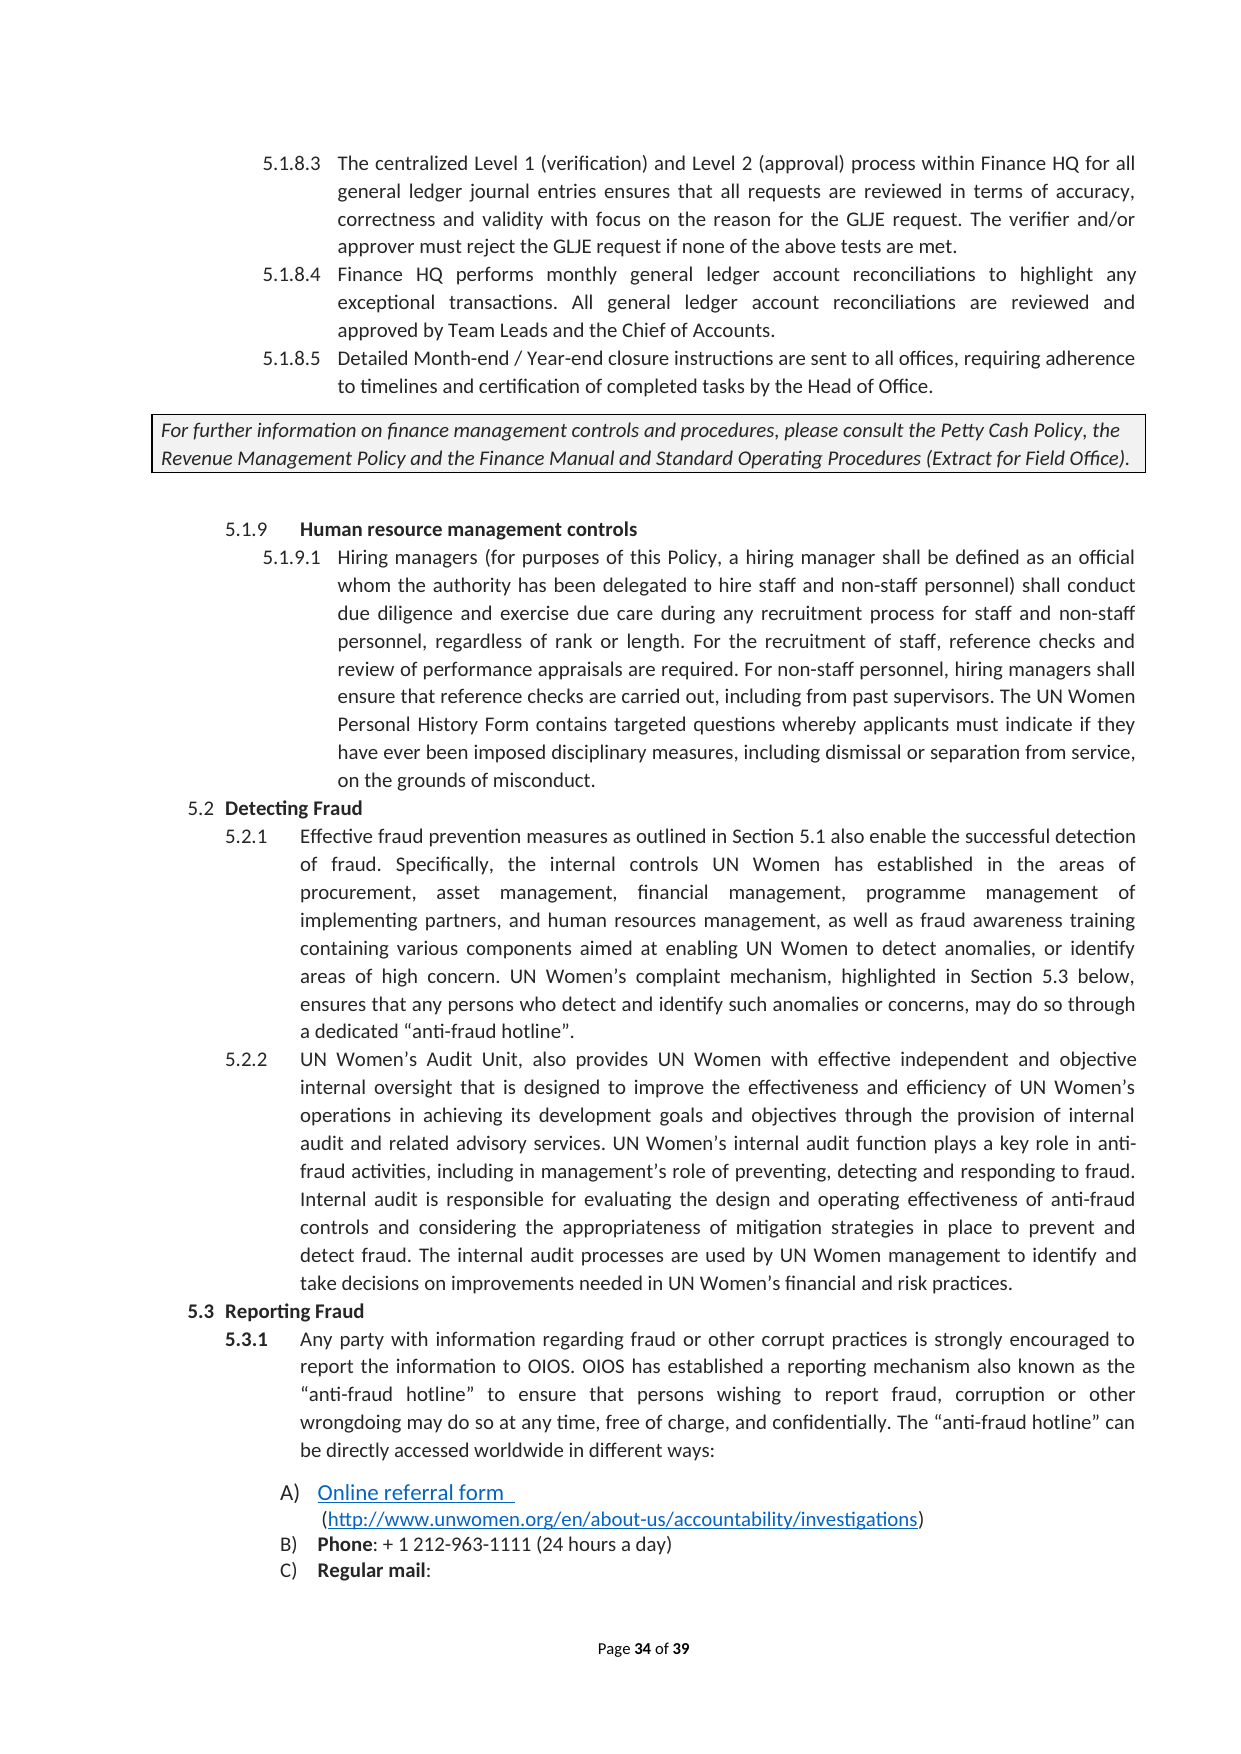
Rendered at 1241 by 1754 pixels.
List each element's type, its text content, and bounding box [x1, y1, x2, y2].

list Hiring managers (for purposes of this Policy, a hiring manager shall be defined as an official whom the authority has been delegated to hire staff and non-staff personnel) shall conduct due diligence and exercise due care during any recruitment process for staff and non-staff personnel, regardless of rank or length. For the recruitment of staff, reference checks and review of performance appraisals are required. For non-staff personnel, hiring managers shall ensure that reference checks are carried out, including from past supervisors. The UN Women Personal History Form contains targeted questions whereby applicants must indicate if they have ever been imposed disciplinary measures, including dismissal or separation from service, on the grounds of misconduct. [262, 544, 1137, 793]
list Detailed Month-end / Year-end closure instructions are sent to all offices, requiring adherence to timelines and certification of completed tasks by the Head of Office. [262, 345, 1137, 399]
list Regular mail: [280, 1557, 1137, 1582]
list UN Women’s Audit Unit, also provides UN Women with effective independent and objective internal oversight that is designed to improve the effectiveness and efficiency of UN Women’s operations in achieving its development goals and objectives through the provision of internal audit and related advisory services. UN Women’s internal audit function plays a key role in anti-fraud activities, including in management’s role of preventing, detecting and responding to fraud. Internal audit is responsible for evaluating the design and operating effectiveness of anti-fraud controls and considering the appropriateness of mitigation strategies in place to prevent and detect fraud. The internal audit processes are used by UN Women management to identify and take decisions on improvements needed in UN Women’s financial and risk practices. [225, 1047, 1137, 1295]
list Human resource management controls [225, 516, 1137, 542]
list Finance HQ performs monthly general ledger account reconciliations to highlight any exceptional transactions. All general ledger account reconciliations are reviewed and approved by Team Leads and the Chief of Accounts. [262, 262, 1137, 343]
list Detecting Fraud [187, 795, 1137, 821]
text For further information on finance management controls and procedures, please consult the Petty Cash Policy, the Revenue Management Policy and the Finance Manual and Standard Operating Procedures (Extract for Field Office). [153, 415, 1145, 472]
list Online referral form [280, 1478, 1137, 1506]
list Any party with information regarding fraud or other corrupt practices is strongly encouraged to report the information to OIOS. OIOS has established a reporting mechanism also known as the “anti-fraud hotline” to ensure that persons wishing to report fraud, corruption or other wrongdoing may do so at any time, free of charge, and confidentially. The “anti-fraud hotline” can be directly accessed worldwide in different ways: [225, 1326, 1137, 1463]
list Effective fraud prevention measures as outlined in Section 5.1 also enable the successful detection of fraud. Specifically, the internal controls UN Women has established in the areas of procurement, asset management, financial management, programme management of implementing partners, and human resources management, as well as fraud awareness training containing various components aimed at enabling UN Women to detect anomalies, or identify areas of high concern. UN Women’s complaint mechanism, highlighted in Section 5.3 below, ensures that any persons who detect and identify such anomalies or concerns, may do so through a dedicated “anti-fraud hotline”. [225, 823, 1137, 1044]
text (http://www.unwomen.org/en/about-us/accountability/investigations) [321, 1506, 1137, 1531]
list Phone: + 1 212-963-1111 (24 hours a day) [280, 1531, 1137, 1557]
list The centralized Level 1 (verification) and Level 2 (approval) process within Finance HQ for all general ledger journal entries ensures that all requests are reviewed in terms of accuracy, correctness and validity with focus on the reason for the GLJE request. The verifier and/or approver must reject the GLJE request if none of the above tests are met. [262, 150, 1137, 259]
list Reporting Fraud [187, 1298, 1137, 1323]
